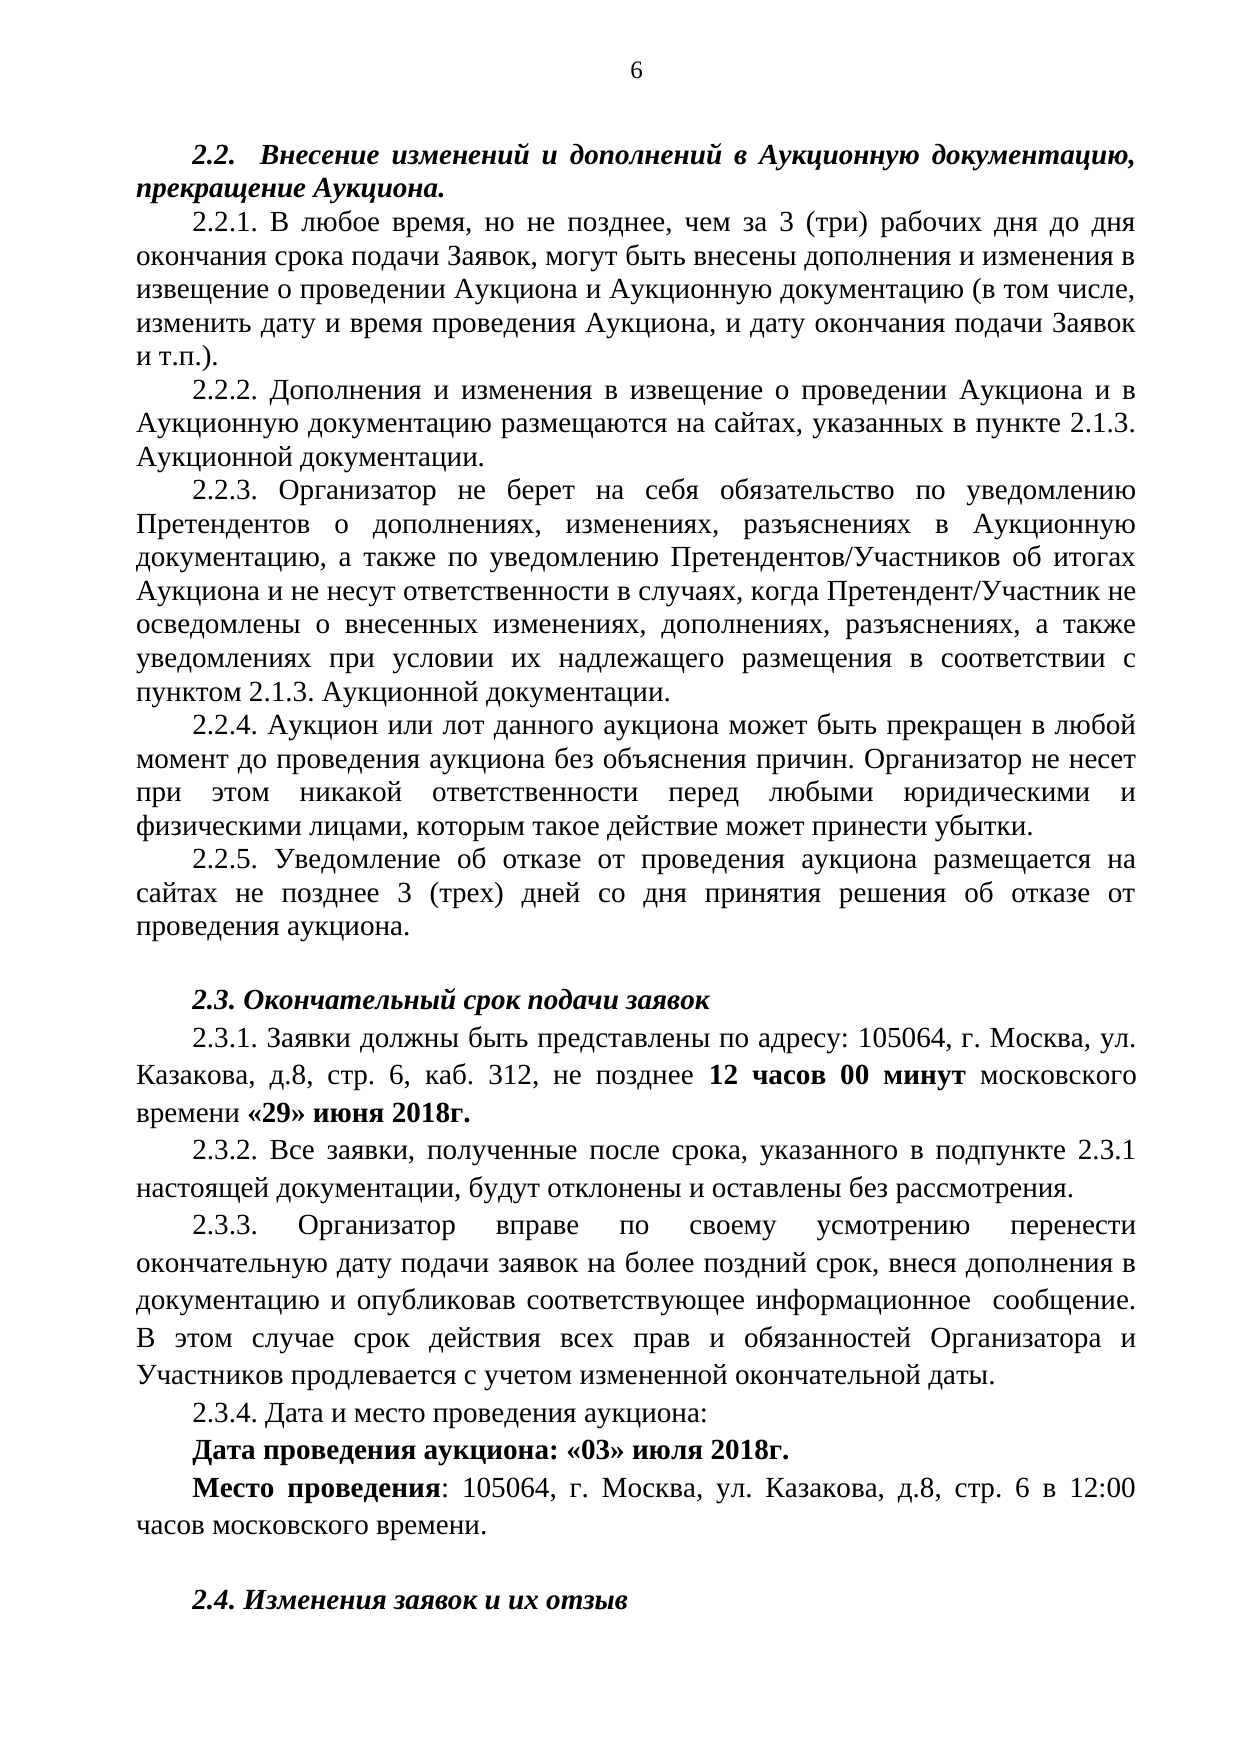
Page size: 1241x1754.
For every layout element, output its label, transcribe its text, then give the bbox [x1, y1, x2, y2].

text 2.3.3. Организатор вправе по своему усмотрению перенести окончательную дату подачи заявок на более поздний срок, внеся дополнения в документацию и опубликовав соответствующее информационное сообщение. В этом случае срок действия всех прав и обязанностей Организатора и Участников продлевается с учетом измененной окончательной даты. [136, 1204, 1137, 1392]
text 2.2.1. В любое время, но не позднее, чем за 3 (три) рабочих дня до дня окончания срока подачи Заявок, могут быть внесены дополнения и изменения в извещение о проведении Аукциона и Аукционную документацию (в том числе, изменить дату и время проведения Аукциона, и дату окончания подачи Заявок и т.п.). [136, 204, 1137, 372]
text 2.3. Окончательный срок подачи заявок [136, 979, 1137, 1017]
text Дата проведения аукциона: «03» июля 2018г. [136, 1429, 1137, 1467]
text 2.2.5. Уведомление об отказе от проведения аукциона размещается на сайтах не позднее 3 (трех) дней со дня принятия решения об отказе от проведения аукциона. [136, 841, 1137, 942]
text Место проведения: 105064, г. Москва, ул. Казакова, д.8, стр. 6 в 12:00 часов московского времени. [136, 1467, 1137, 1542]
text 2.2.3. Организатор не берет на себя обязательство по уведомлению Претендентов о дополнениях, изменениях, разъяснениях в Аукционную документацию, а также по уведомлению Претендентов/Участников об итогах Аукциона и не несут ответственности в случаях, когда Претендент/Участник не осведомлены о внесенных изменениях, дополнениях, разъяснениях, а также уведомлениях при условии их надлежащего размещения в соответствии с пунктом 2.1.3. Аукционной документации. [136, 472, 1137, 707]
text 2.2.4. Аукцион или лот данного аукциона может быть прекращен в любой момент до проведения аукциона без объяснения причин. Организатор не несет при этом никакой ответственности перед любыми юридическими и физическими лицами, которым такое действие может принести убытки. [136, 707, 1137, 841]
text 2.3.4. Дата и место проведения аукциона: [136, 1392, 1137, 1429]
text 2.2.2. Дополнения и изменения в извещение о проведении Аукциона и в Аукционную документацию размещаются на сайтах, указанных в пункте 2.1.3. Аукционной документации. [136, 372, 1137, 472]
text 2.4. Изменения заявок и их отзыв [136, 1579, 1137, 1617]
text 2.3.1. Заявки должны быть представлены по адресу: 105064, г. Москва, ул. Казакова, д.8, стр. 6, каб. 312, не позднее 12 часов 00 минут московского времени «29» июня 2018г. [136, 1017, 1137, 1129]
text 2.2. Внесение изменений и дополнений в Аукционную документацию, прекращение Аукциона. [136, 137, 1137, 204]
text 2.3.2. Все заявки, полученные после срока, указанного в подпункте 2.3.1 настоящей документации, будут отклонены и оставлены без рассмотрения. [136, 1129, 1137, 1204]
